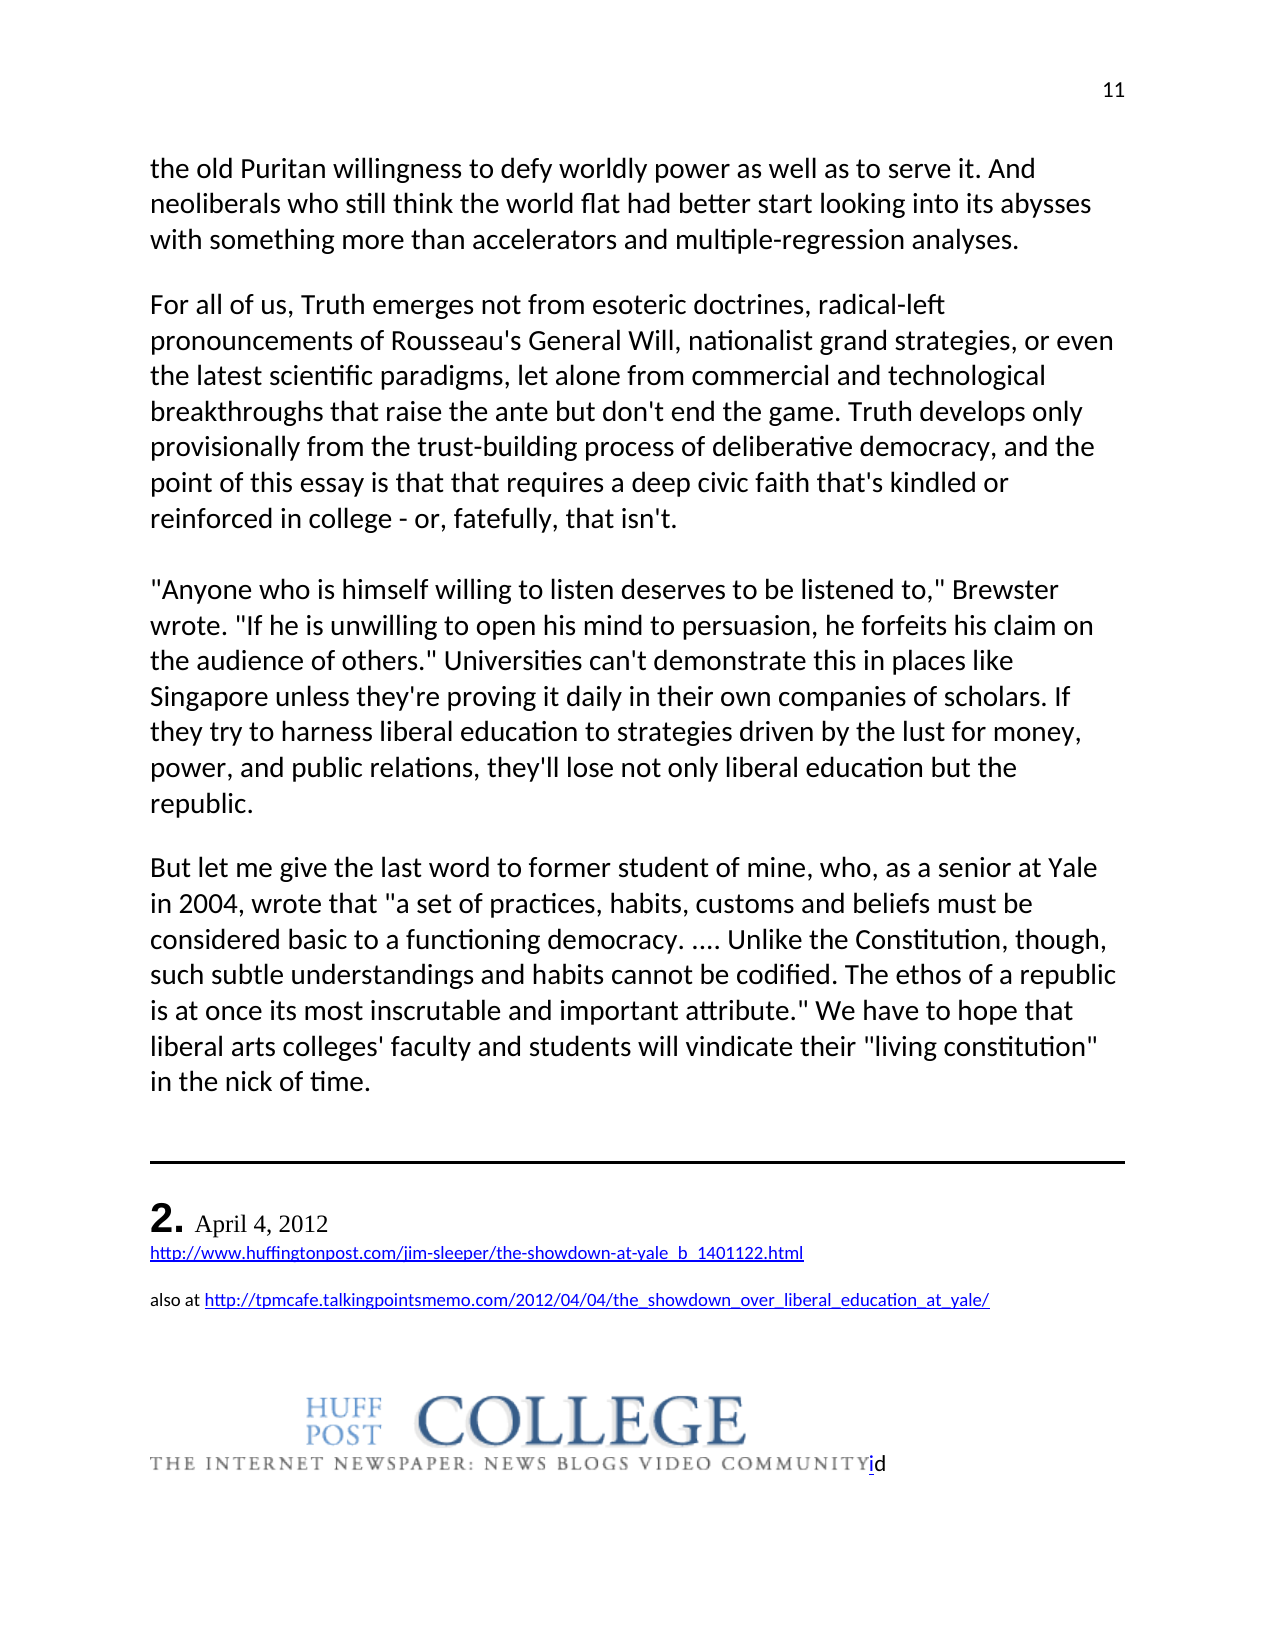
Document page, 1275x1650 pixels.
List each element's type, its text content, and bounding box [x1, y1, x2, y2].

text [150, 150, 1125, 257]
text also at http://tpmcafe.talkingpointsmemo.com/2012/04/04/the_showdown_over_liberal_education_at_yale/ [150, 1288, 1125, 1311]
picture [150, 1393, 901, 1450]
text http://www.huffingtonpost.com/jim-sleeper/the-showdown-at-yale_b_1401122.html [150, 1241, 1125, 1264]
picture [150, 1457, 869, 1472]
text But let me give the last word to former student of mine, who, as a senior at Yale in 2004, wrote that "a set of practices, habits, customs and beliefs must be considered basic to a functioning democracy. .... Unlike the Constitution, though, such subtle understandings and habits cannot be codified. The ethos of a republic is at once its most inscrutable and important attribute." We have to hope that liberal arts colleges' faculty and students will vindicate their "living constitution" in the nick of time. [150, 849, 1125, 1099]
text 2. April 4, 2012 [150, 1193, 1125, 1241]
text For all of us, Truth emerges not from esoteric doctrines, radical-left pronouncements of Rousseau's General Will, nationalist grand strategies, or even the latest scientific paradigms, let alone from commercial and technological breakthroughs that raise the ante but don't end the game. Truth develops only provisionally from the trust-building process of deliberative democracy, and the point of this essay is that that requires a deep civic faith that's kindled or reinforced in college - or, fatefully, that isn't. "Anyone who is himself willing to listen deserves to be listened to," Brewster wrote. "If he is unwilling to open his mind to persuasion, he forfeits his claim on the audience of others." Universities can't demonstrate this in places like Singapore unless they're proving it daily in their own companies of scholars. If they try to harness liberal education to strategies driven by the lust for money, power, and public relations, they'll lose not only liberal education but the republic. [150, 286, 1125, 820]
